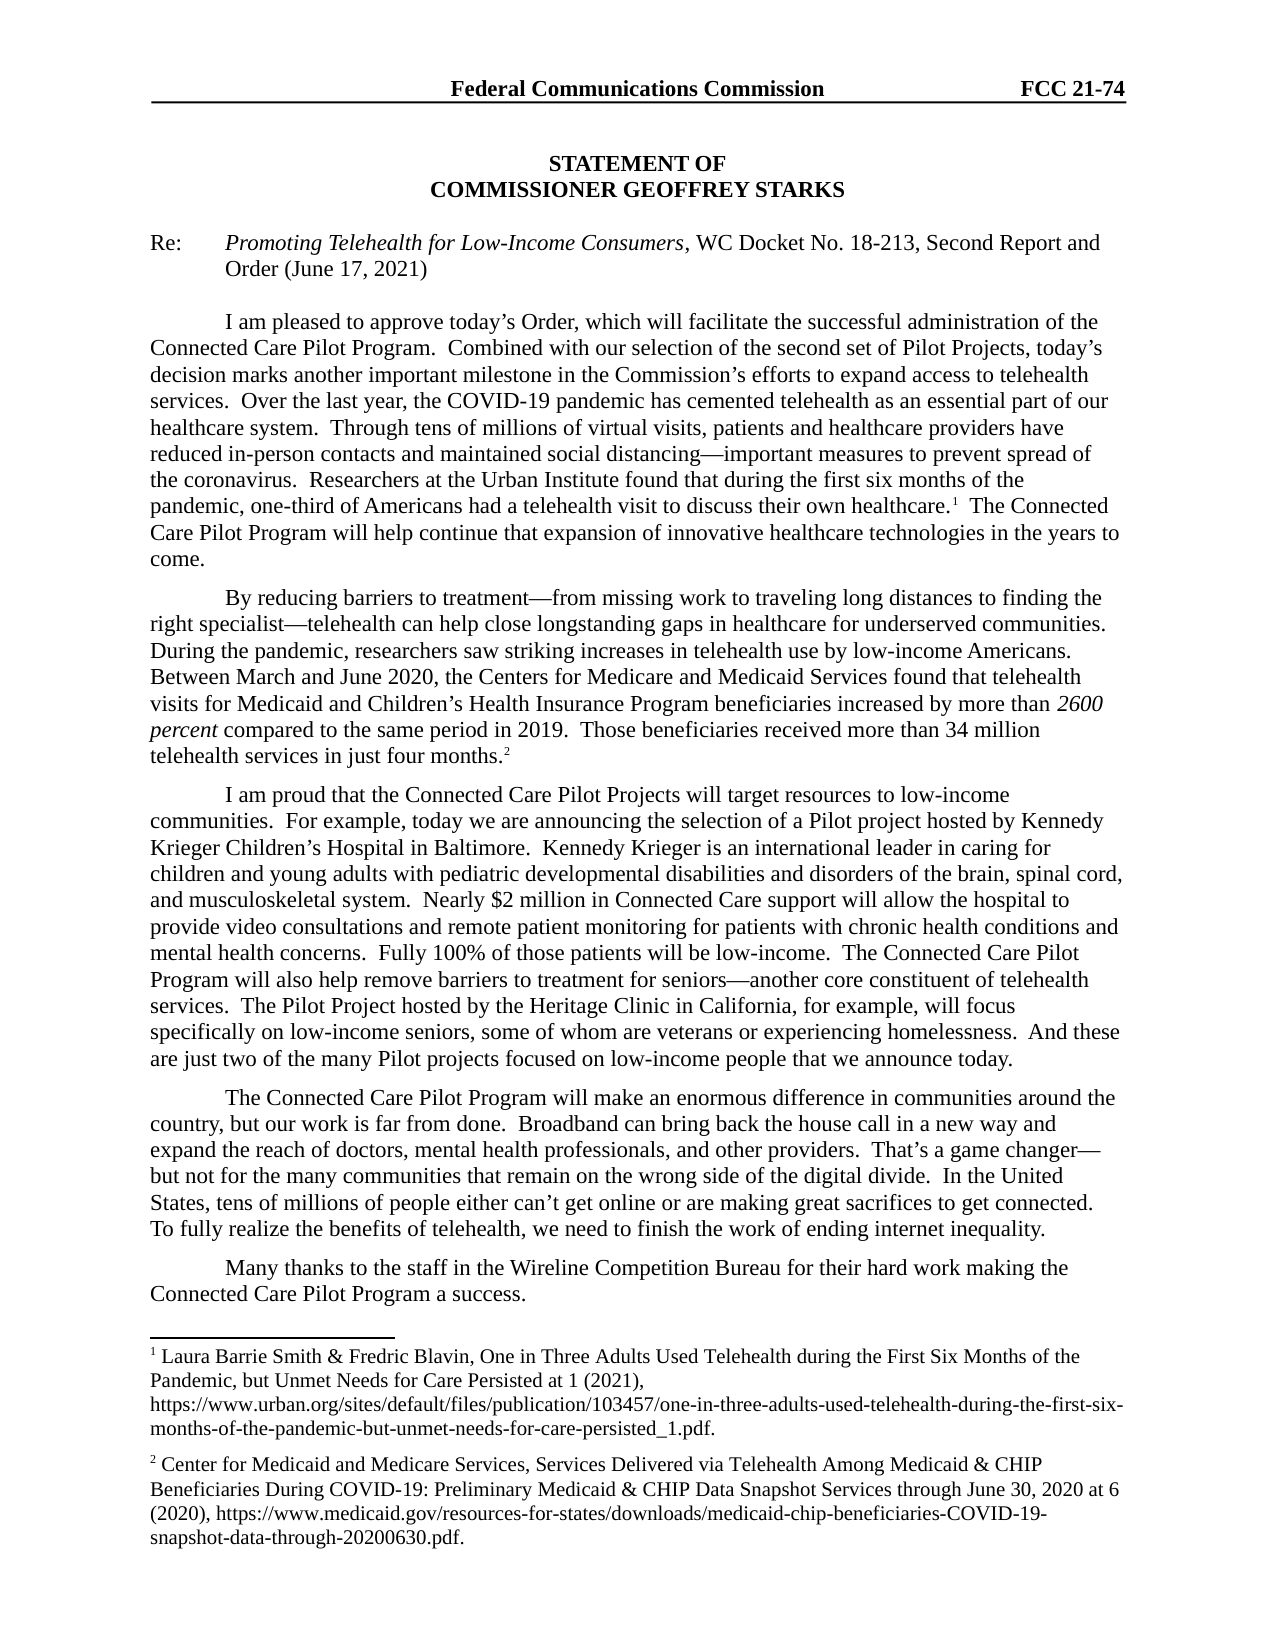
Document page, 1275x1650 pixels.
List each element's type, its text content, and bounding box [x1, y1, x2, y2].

text By reducing barriers to treatment—from missing work to traveling long distances to finding the right specialist—telehealth can help close longstanding gaps in healthcare for underserved communities. During the pandemic, researchers saw striking increases in telehealth use by low-income Americans. Between March and June 2020, the Centers for Medicare and Medicaid Services found that telehealth visits for Medicaid and Children’s Health Insurance Program beneficiaries increased by more than 2600 percent compared to the same period in 2019. Those beneficiaries received more than 34 million telehealth services in just four months. [150, 584, 1125, 769]
text Statement of [150, 150, 1125, 176]
text I am proud that the Connected Care Pilot Projects will target resources to low-income communities. For example, today we are announcing the selection of a Pilot project hosted by Kennedy Krieger Children’s Hospital in Baltimore. Kennedy Krieger is an international leader in caring for children and young adults with pediatric developmental disabilities and disorders of the brain, spinal cord, and musculoskeletal system. Nearly $2 million in Connected Care support will allow the hospital to provide video consultations and remote patient monitoring for patients with chronic health conditions and mental health concerns. Fully 100% of those patients will be low-income. The Connected Care Pilot Program will also help remove barriers to treatment for seniors—another core constituent of telehealth services. The Pilot Project hosted by the Heritage Clinic in California, for example, will focus specifically on low-income seniors, some of whom are veterans or experiencing homelessness. And these are just two of the many Pilot projects focused on low-income people that we announce today. [150, 781, 1125, 1071]
text Re: Promoting Telehealth for Low-Income Consumers, WC Docket No. 18-213, Second Report and Order (June 17, 2021) [150, 229, 1125, 282]
text COMMISSIONER GEOFFREY STARKS [150, 176, 1125, 203]
text Many thanks to the staff in the Wireline Competition Bureau for their hard work making the Connected Care Pilot Program a success. [150, 1254, 1125, 1307]
text I am pleased to approve today’s Order, which will facilitate the successful administration of the Connected Care Pilot Program. Combined with our selection of the second set of Pilot Projects, today’s decision marks another important milestone in the Commission’s efforts to expand access to telehealth services. Over the last year, the COVID-19 pandemic has cemented telehealth as an essential part of our healthcare system. Through tens of millions of virtual visits, patients and healthcare providers have reduced in-person contacts and maintained social distancing—important measures to prevent spread of the coronavirus. Researchers at the Urban Institute found that during the first six months of the pandemic, one-third of Americans had a telehealth visit to discuss their own healthcare. The Connected Care Pilot Program will help continue that expansion of innovative healthcare technologies in the years to come. [150, 308, 1125, 572]
text The Connected Care Pilot Program will make an enormous difference in communities around the country, but our work is far from done. Broadband can bring back the house call in a new way and expand the reach of doctors, mental health professionals, and other providers. That’s a game changer—but not for the many communities that remain on the wrong side of the digital divide. In the United States, tens of millions of people either can’t get online or are making great sacrifices to get connected. To fully realize the benefits of telehealth, we need to finish the work of ending internet inequality. [150, 1083, 1125, 1242]
